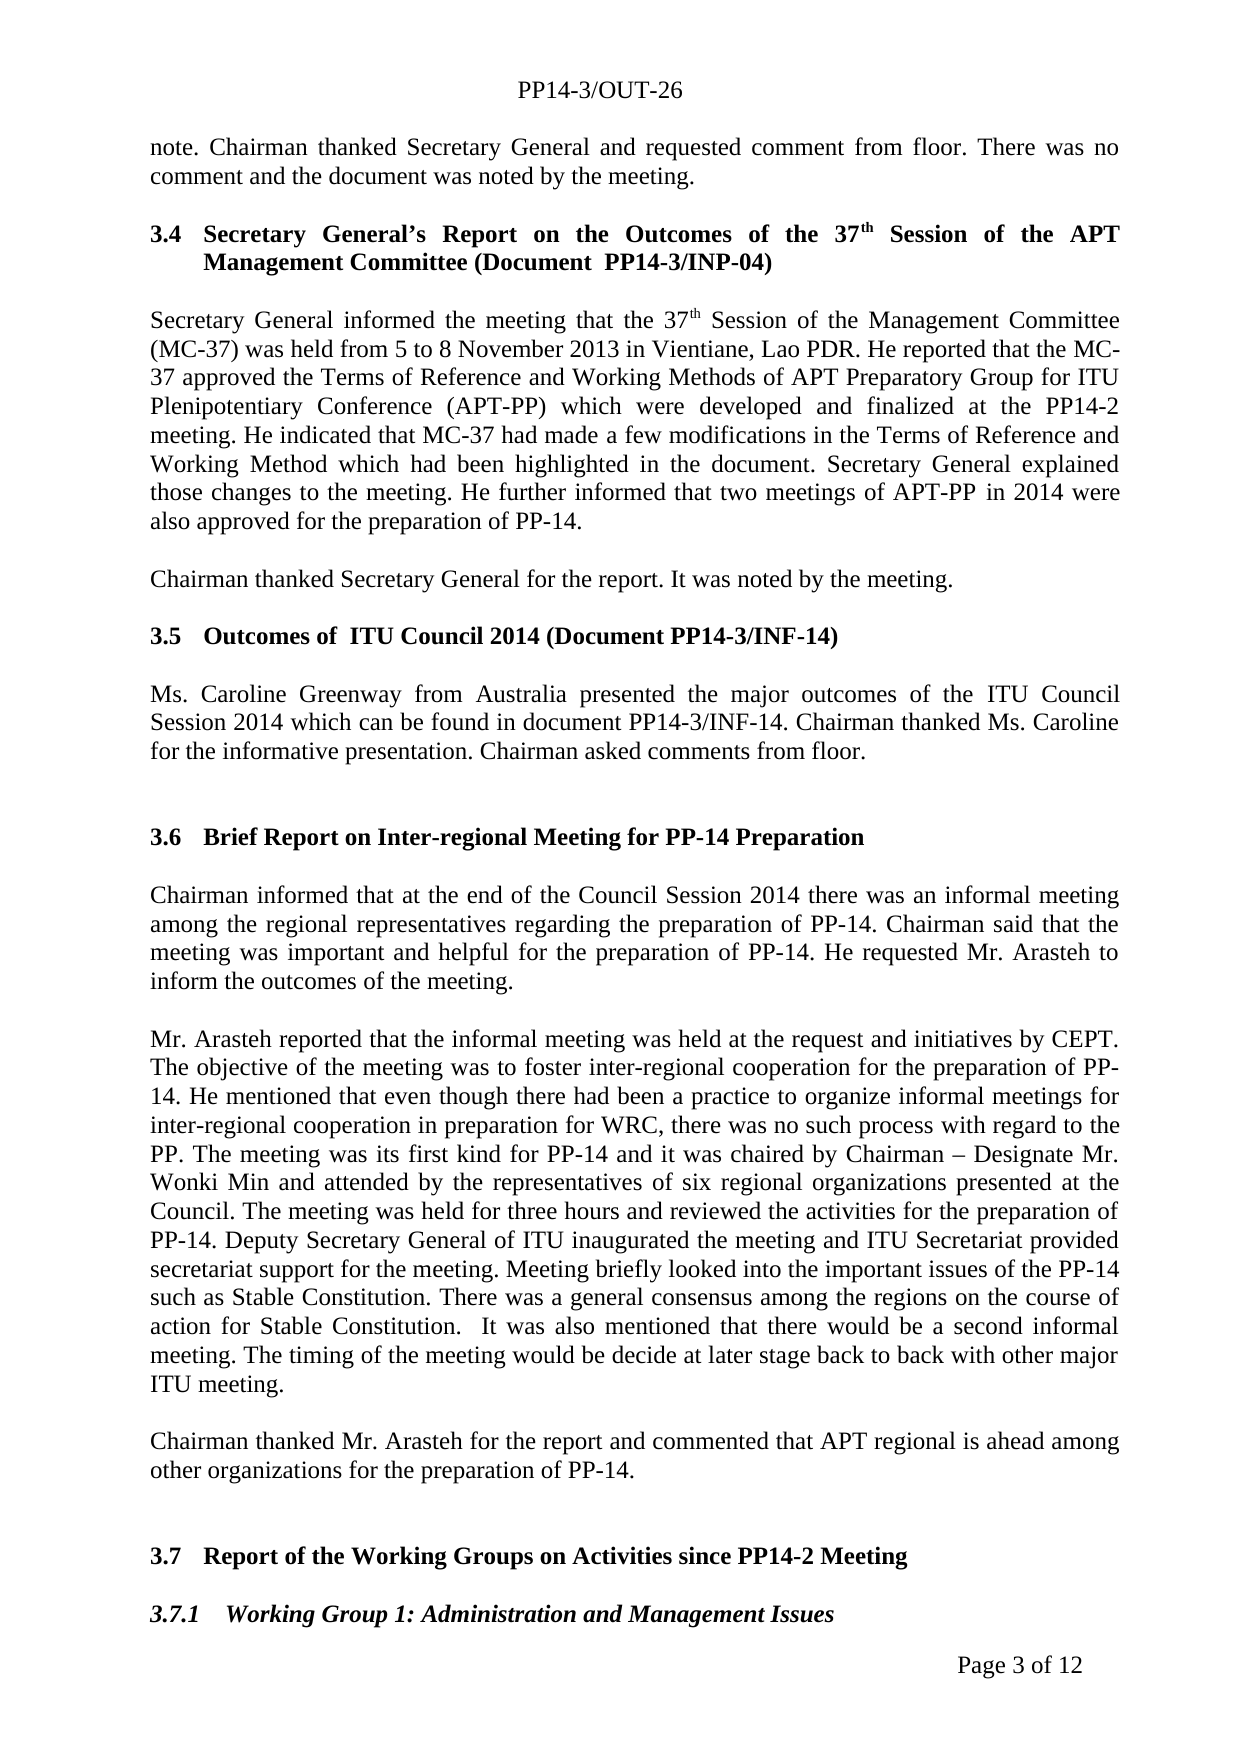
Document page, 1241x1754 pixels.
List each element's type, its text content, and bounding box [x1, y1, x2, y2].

text Chairman thanked Secretary General for the report. It was noted by the meeting. [150, 564, 1120, 592]
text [150, 132, 1120, 190]
text Mr. Arasteh reported that the informal meeting was held at the request and initiatives by CEPT. The objective of the meeting was to foster inter-regional cooperation for the preparation of PP-14. He mentioned that even though there had been a practice to organize informal meetings for inter-regional cooperation in preparation for WRC, there was no such process with regard to the PP. The meeting was its first kind for PP-14 and it was chaired by Chairman – Designate Mr. Wonki Min and attended by the representatives of six regional organizations presented at the Council. The meeting was held for three hours and reviewed the activities for the preparation of PP-14. Deputy Secretary General of ITU inaugurated the meeting and ITU Secretariat provided secretariat support for the meeting. Meeting briefly looked into the important issues of the PP-14 such as Stable Constitution. There was a general consensus among the regions on the course of action for Stable Constitution. It was also mentioned that there would be a second informal meeting. The timing of the meeting would be decide at later stage back to back with other major ITU meeting. [150, 1024, 1120, 1397]
list Secretary General’s Report on the Outcomes of the 37th Session of the APT Management Committee (Document PP14-3/INP-04) [150, 219, 1120, 276]
text Chairman thanked Mr. Arasteh for the report and commented that APT regional is ahead among other organizations for the preparation of PP-14. [150, 1426, 1120, 1484]
text Chairman informed that at the end of the Council Session 2014 there was an informal meeting among the regional representatives regarding the preparation of PP-14. Chairman said that the meeting was important and helpful for the preparation of PP-14. He requested Mr. Arasteh to inform the outcomes of the meeting. [150, 880, 1120, 995]
list Working Group 1: Administration and Management Issues [150, 1599, 1120, 1627]
list Brief Report on Inter-regional Meeting for PP-14 Preparation [150, 822, 1120, 851]
list Report of the Working Groups on Activities since PP14-2 Meeting [150, 1541, 1120, 1570]
text Secretary General informed the meeting that the 37th Session of the Management Committee (MC-37) was held from 5 to 8 November 2013 in Vientiane, Lao PDR. He reported that the MC-37 approved the Terms of Reference and Working Methods of APT Preparatory Group for ITU Plenipotentiary Conference (APT-PP) which were developed and finalized at the PP14-2 meeting. He indicated that MC-37 had made a few modifications in the Terms of Reference and Working Method which had been highlighted in the document. Secretary General explained those changes to the meeting. He further informed that two meetings of APT-PP in 2014 were also approved for the preparation of PP-14. [150, 305, 1120, 535]
text Ms. Caroline Greenway from Australia presented the major outcomes of the ITU Council Session 2014 which can be found in document PP14-3/INF-14. Chairman thanked Ms. Caroline for the informative presentation. Chairman asked comments from floor. [150, 679, 1120, 765]
list Outcomes of ITU Council 2014 (Document PP14-3/INF-14) [150, 621, 1120, 650]
